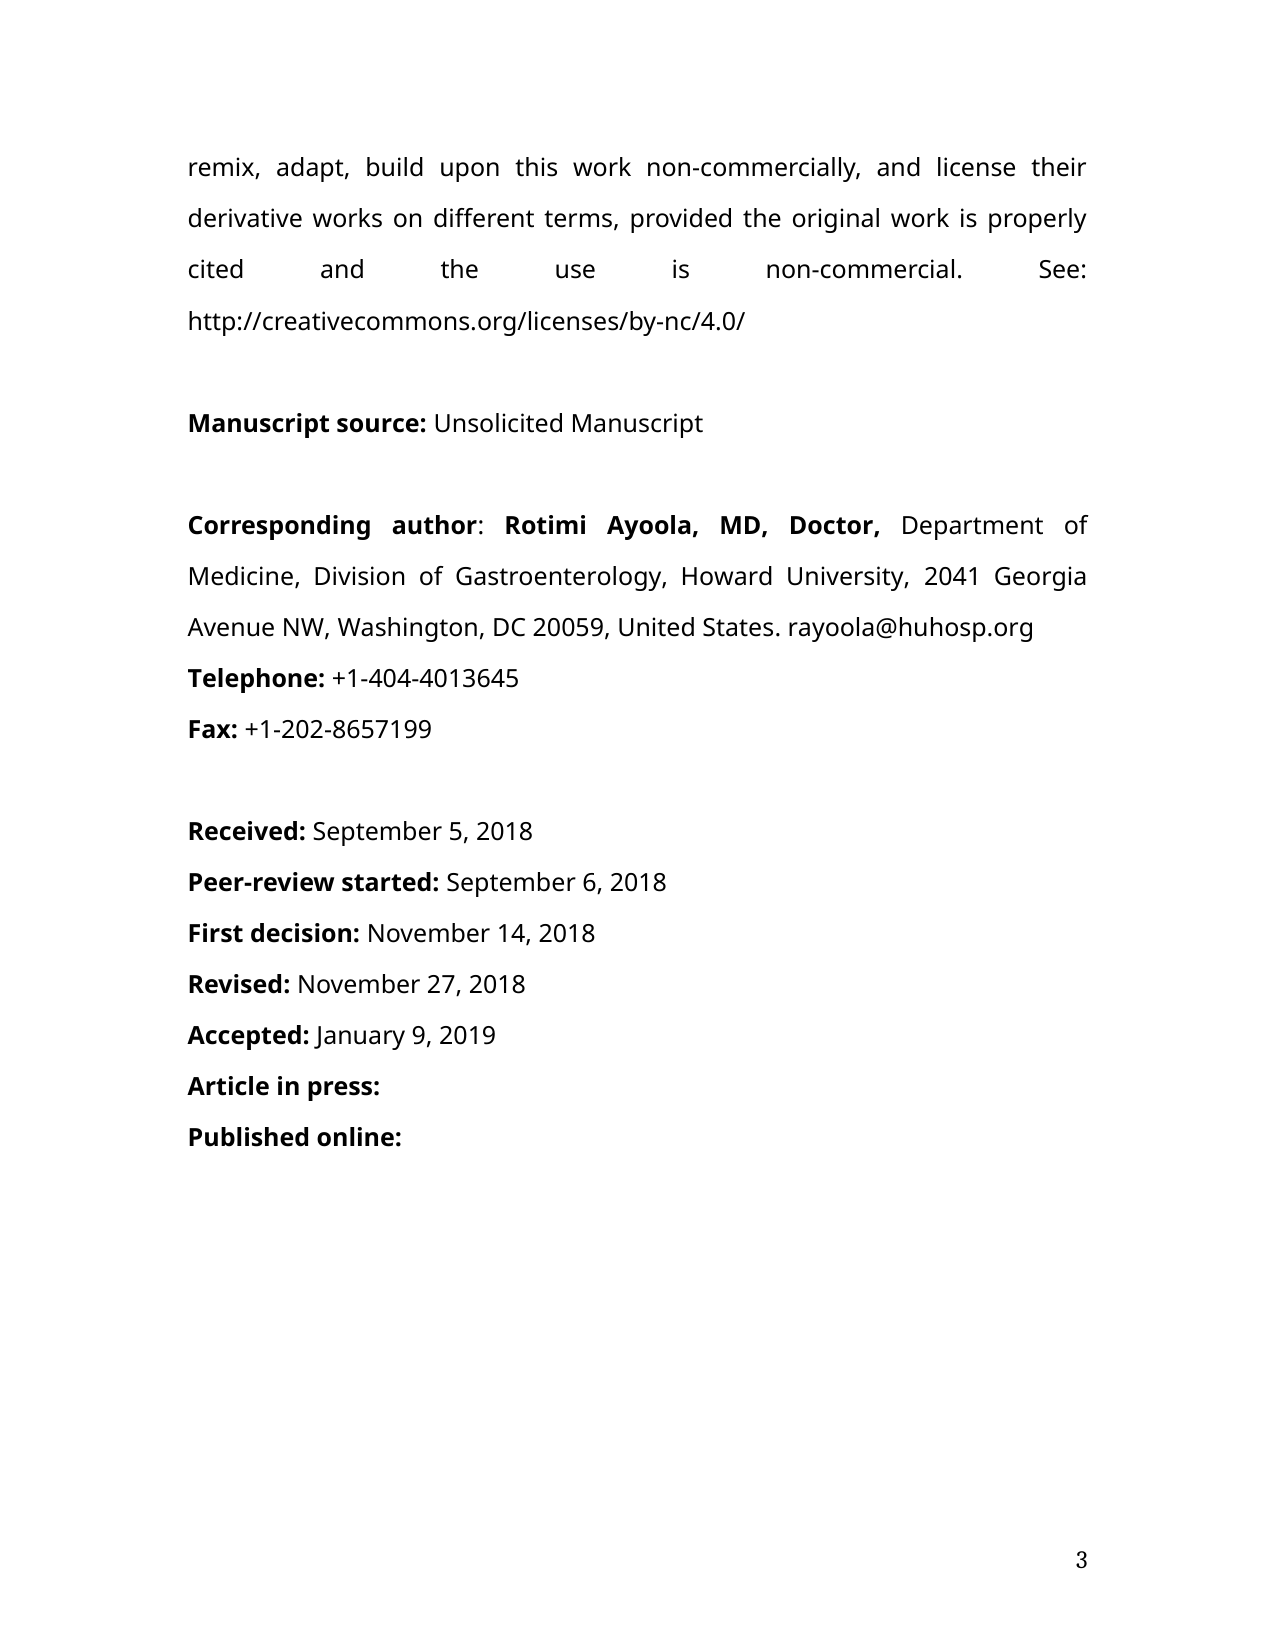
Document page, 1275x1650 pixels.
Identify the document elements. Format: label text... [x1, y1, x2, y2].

text Received: September 5, 2018 [187, 813, 1087, 848]
text First decision: November 14, 2018 [187, 916, 1087, 950]
text Revised: November 27, 2018 [187, 967, 1087, 1001]
text Telephone: +1-404-4013645 [187, 660, 1087, 694]
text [187, 150, 1087, 337]
text Corresponding author: Rotimi Ayoola, MD, Doctor, Department of Medicine, Division of Gastroenterology, Howard University, 2041 Georgia Avenue NW, Washington, DC 20059, United States. rayoola@huhosp.org [187, 507, 1087, 643]
text Manuscript source: Unsolicited Manuscript [187, 405, 1087, 439]
text Accepted: January 9, 2019 [187, 1018, 1087, 1052]
text Peer-review started: September 6, 2018 [187, 864, 1087, 899]
text Published online: [187, 1120, 1087, 1154]
text Article in press: [187, 1069, 1087, 1103]
text Fax: +1-202-8657199 [187, 711, 1087, 746]
